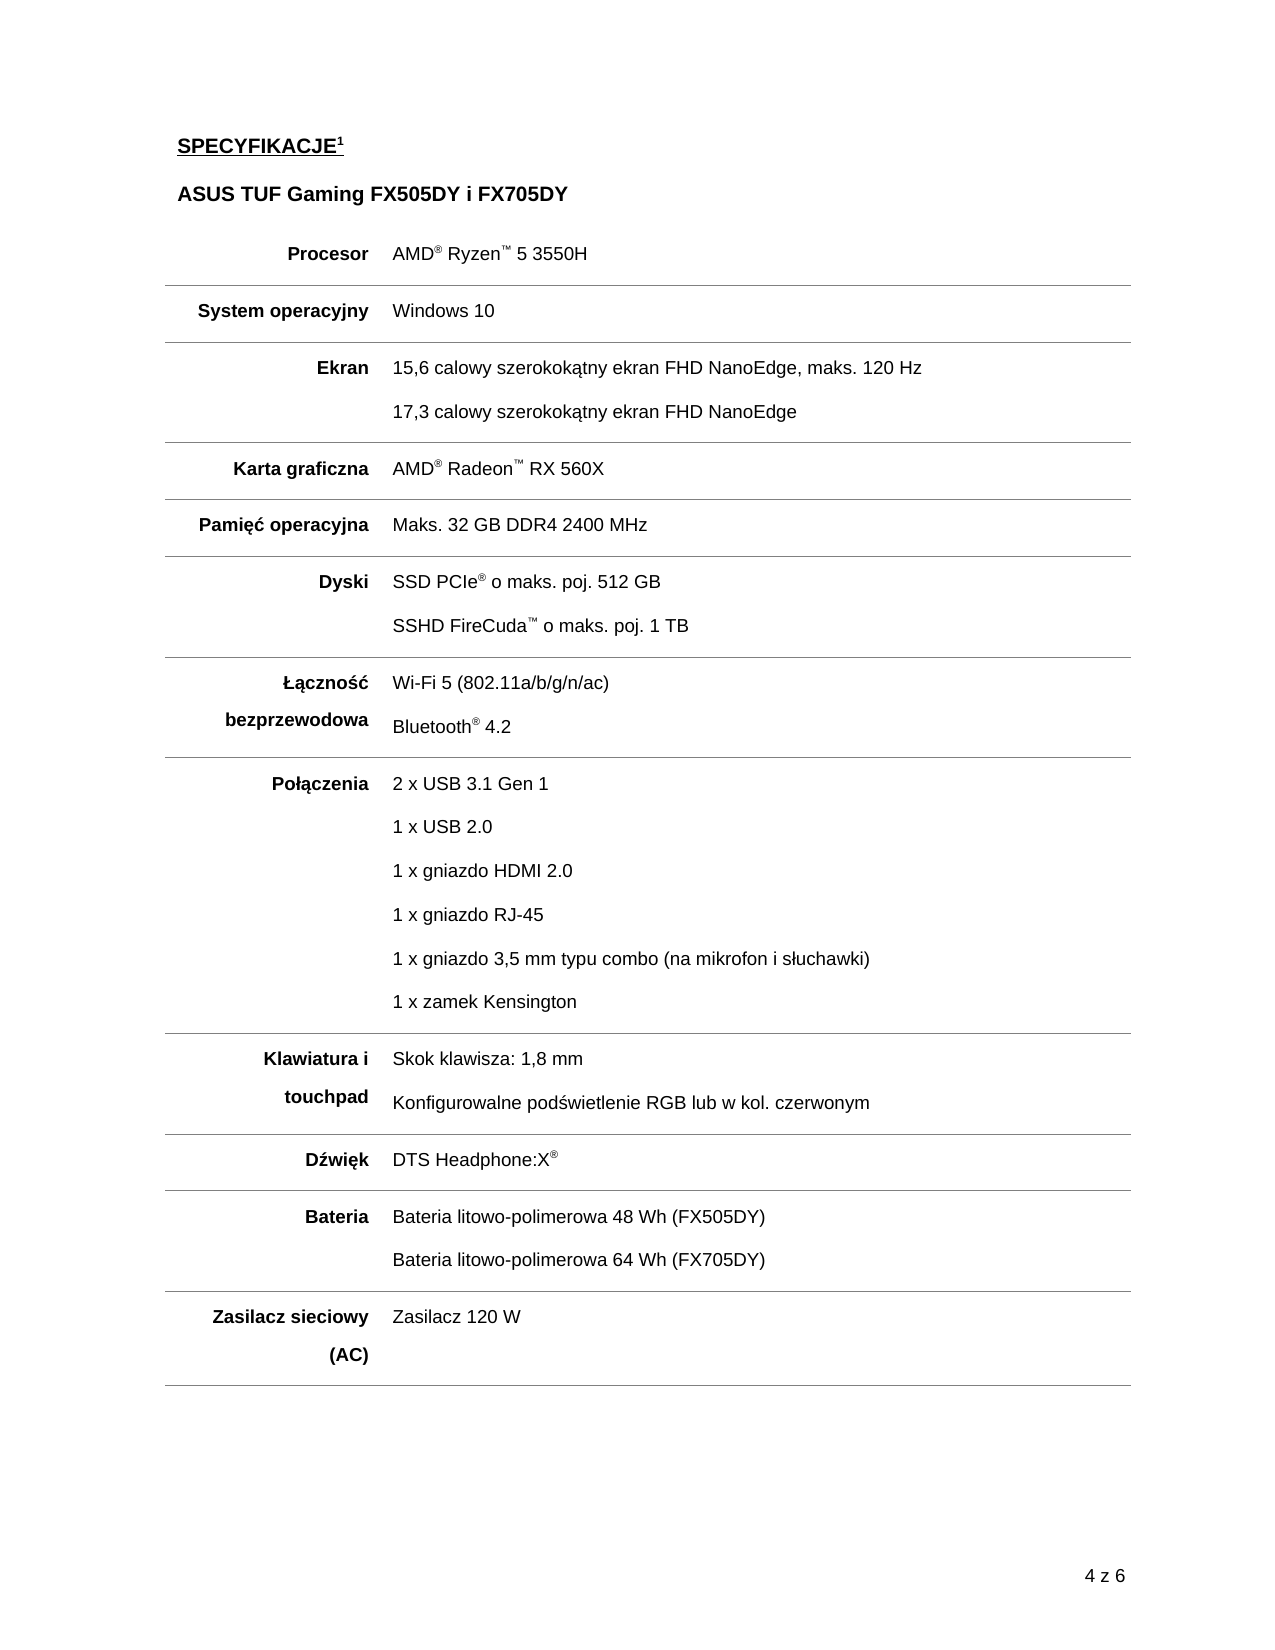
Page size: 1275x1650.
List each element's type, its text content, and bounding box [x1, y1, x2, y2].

table_cell Maks. 32 GB DDR4 2400 MHz [381, 500, 1131, 556]
table_cell System operacyjny [165, 286, 381, 342]
table_cell 15,6 calowy szerokokątny ekran FHD NanoEdge, maks. 120 Hz 17,3 calowy szerokokątny ekran FHD NanoEdge [381, 343, 1131, 442]
table_cell DTS Headphone:X® [381, 1135, 1131, 1190]
table_cell Ekran [165, 343, 381, 442]
table_cell Procesor [165, 229, 381, 285]
table_cell Dyski [165, 557, 381, 657]
table_cell Klawiatura i touchpad [165, 1034, 381, 1133]
table_cell SSD PCIe® o maks. poj. 512 GB SSHD FireCuda™ o maks. poj. 1 TB [381, 557, 1131, 657]
table_cell AMD® Ryzen™ 5 3550H [381, 229, 1131, 285]
table_cell Łączność bezprzewodowa [165, 658, 381, 757]
table_cell Dźwięk [165, 1135, 381, 1190]
table_cell Bateria litowo-polimerowa 48 Wh (FX505DY) Bateria litowo-polimerowa 64 Wh (FX705DY) [381, 1191, 1131, 1291]
table_cell Zasilacz sieciowy (AC) [165, 1292, 381, 1385]
table_cell 2 x USB 3.1 Gen 1 1 x USB 2.0 1 x gniazdo HDMI 2.0 1 x gniazdo RJ-45 1 x gniazdo 3,5 mm typu combo (na mikrofon i słuchawki) 1 x zamek Kensington [381, 758, 1131, 1033]
table_cell AMD® Radeon™ RX 560X [381, 443, 1131, 499]
table_cell Skok klawisza: 1,8 mm Konfigurowalne podświetlenie RGB lub w kol. czerwonym [381, 1034, 1131, 1133]
table_cell Pamięć operacyjna [165, 500, 381, 556]
table_cell Zasilacz 120 W [381, 1292, 1131, 1385]
table_cell Bateria [165, 1191, 381, 1291]
table_cell Karta graficzna [165, 443, 381, 499]
table_cell Wi-Fi 5 (802.11a/b/g/n/ac) Bluetooth® 4.2 [381, 658, 1131, 757]
table_cell Połączenia [165, 758, 381, 1033]
table_cell Windows 10 [381, 286, 1131, 342]
table_header SPECYFIKACJE ASUS TUF Gaming FX505DY i FX705DY [165, 121, 1131, 229]
